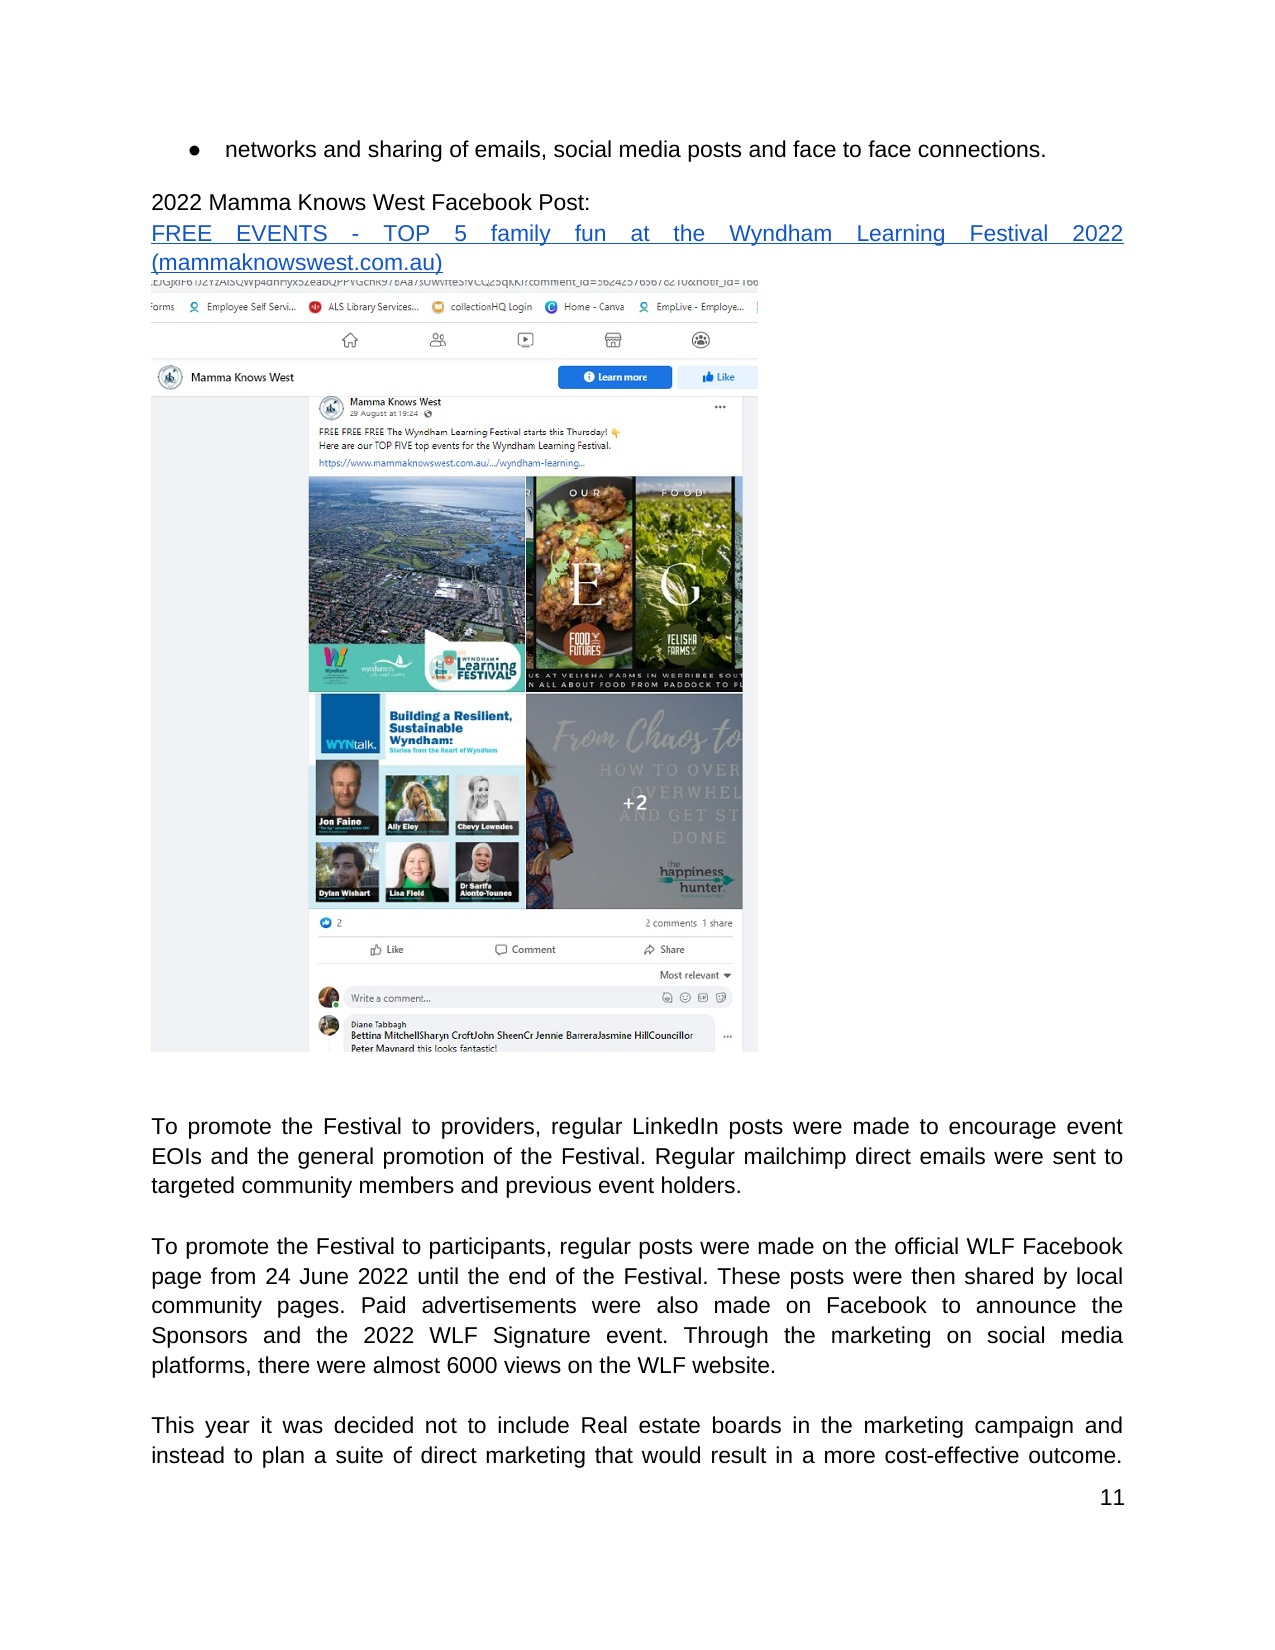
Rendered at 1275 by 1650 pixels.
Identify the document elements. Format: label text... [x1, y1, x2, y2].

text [151, 1412, 1124, 1468]
text 2022 Mamma Knows West Facebook Post: [151, 189, 1125, 215]
text To promote the Festival to providers, regular LinkedIn posts were made to encourage event EOIs and the general promotion of the Festival. Regular mailchimp direct emails were sent to targeted community members and previous event holders. [151, 1113, 1124, 1199]
picture [151, 280, 758, 1052]
text To promote the Festival to participants, regular posts were made on the official WLF Facebook page from 24 June 2022 until the end of the Festival. These posts were then shared by local community pages. Paid advertisements were also made on Facebook to announce the Sponsors and the 2022 WLF Signature event. Through the marketing on social media platforms, there were almost 6000 views on the WLF website. [151, 1233, 1124, 1378]
list networks and sharing of emails, social media posts and face to face connections. [187, 136, 1124, 163]
text FREE EVENTS - TOP 5 family fun at the Wyndham Learning Festival 2022 (mammaknowswest.com.au) [151, 220, 1125, 276]
